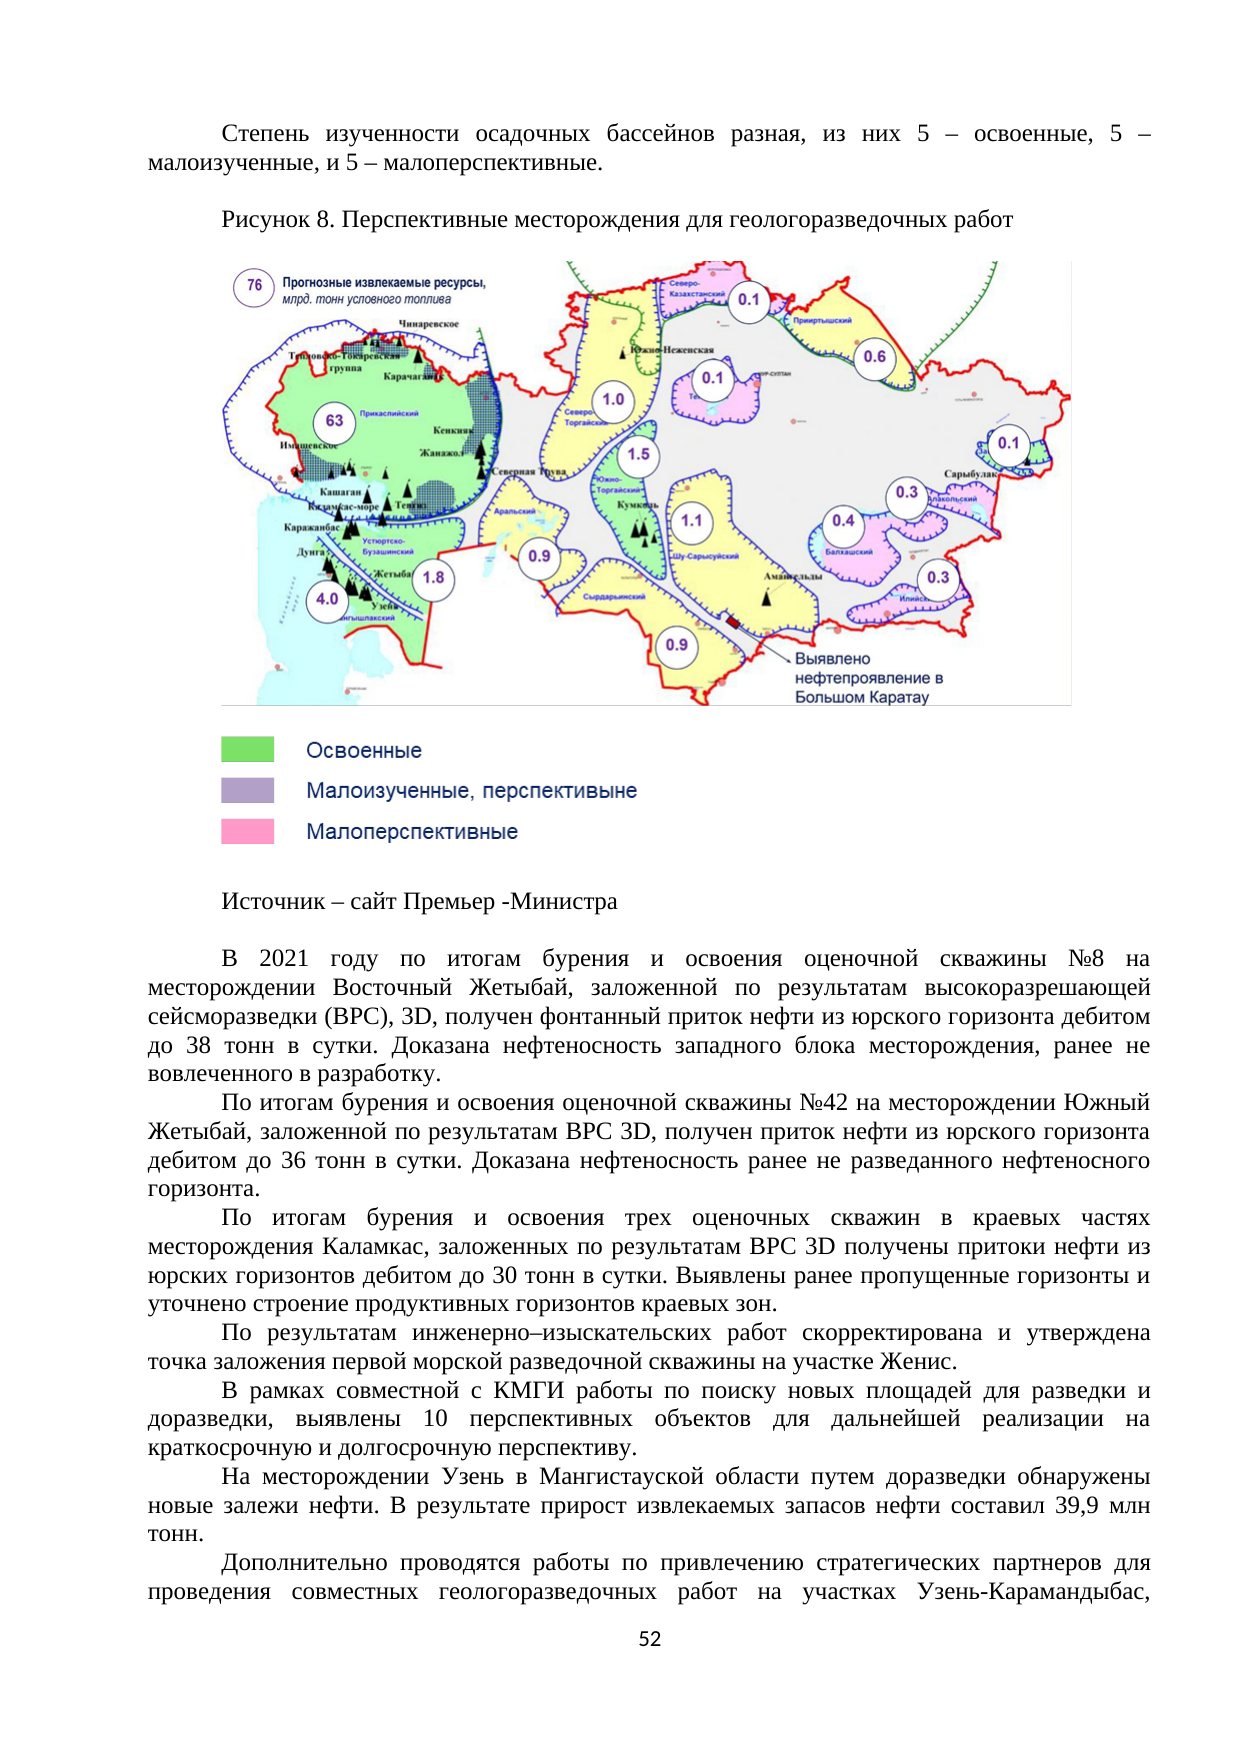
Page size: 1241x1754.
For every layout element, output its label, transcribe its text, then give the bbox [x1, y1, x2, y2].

text Источник – сайт Премьер -Министра [148, 886, 1152, 915]
text В 2021 году по итогам бурения и освоения оценочной скважины №8 на месторождении Восточный Жетыбай, заложенной по результатам высокоразрешающей сейсморазведки (ВРС), 3D, получен фонтанный приток нефти из юрского горизонта дебитом до 38 тонн в сутки. Доказана нефтеносность западного блока месторождения, ранее не вовлеченного в разработку. [148, 943, 1152, 1087]
text Рисунок 8. Перспективные месторождения для геологоразведочных работ [148, 204, 1152, 233]
text По итогам бурения и освоения оценочной скважины №42 на месторождении Южный Жетыбай, заложенной по результатам ВРС 3D, получен приток нефти из юрского горизонта дебитом до 36 тонн в сутки. Доказана нефтеносность ранее не разведанного нефтеносного горизонта. [148, 1087, 1152, 1202]
text По итогам бурения и освоения трех оценочных скважин в краевых частях месторождения Каламкас, заложенных по результатам ВРС 3D получены притоки нефти из юрских горизонтов дебитом до 30 тонн в сутки. Выявлены ранее пропущенные горизонты и уточнено строение продуктивных горизонтов краевых зон. [148, 1202, 1152, 1317]
picture [221, 261, 1072, 858]
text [148, 1547, 1152, 1605]
text В рамках совместной с КМГИ работы по поиску новых площадей для разведки и доразведки, выявлены 10 перспективных объектов для дальнейшей реализации на краткосрочную и долгосрочную перспективу. [148, 1375, 1152, 1461]
text Степень изученности осадочных бассейнов разная, из них 5 – освоенные, 5 – малоизученные, и 5 – малоперспективные. [148, 118, 1152, 176]
text По результатам инженерно–изыскательских работ скорректирована и утверждена точка заложения первой морской разведочной скважины на участке Женис. [148, 1317, 1152, 1375]
text На месторождении Узень в Мангистауской области путем доразведки обнаружены новые залежи нефти. В результате прирост извлекаемых запасов нефти составил 39,9 млн тонн. [148, 1461, 1152, 1547]
